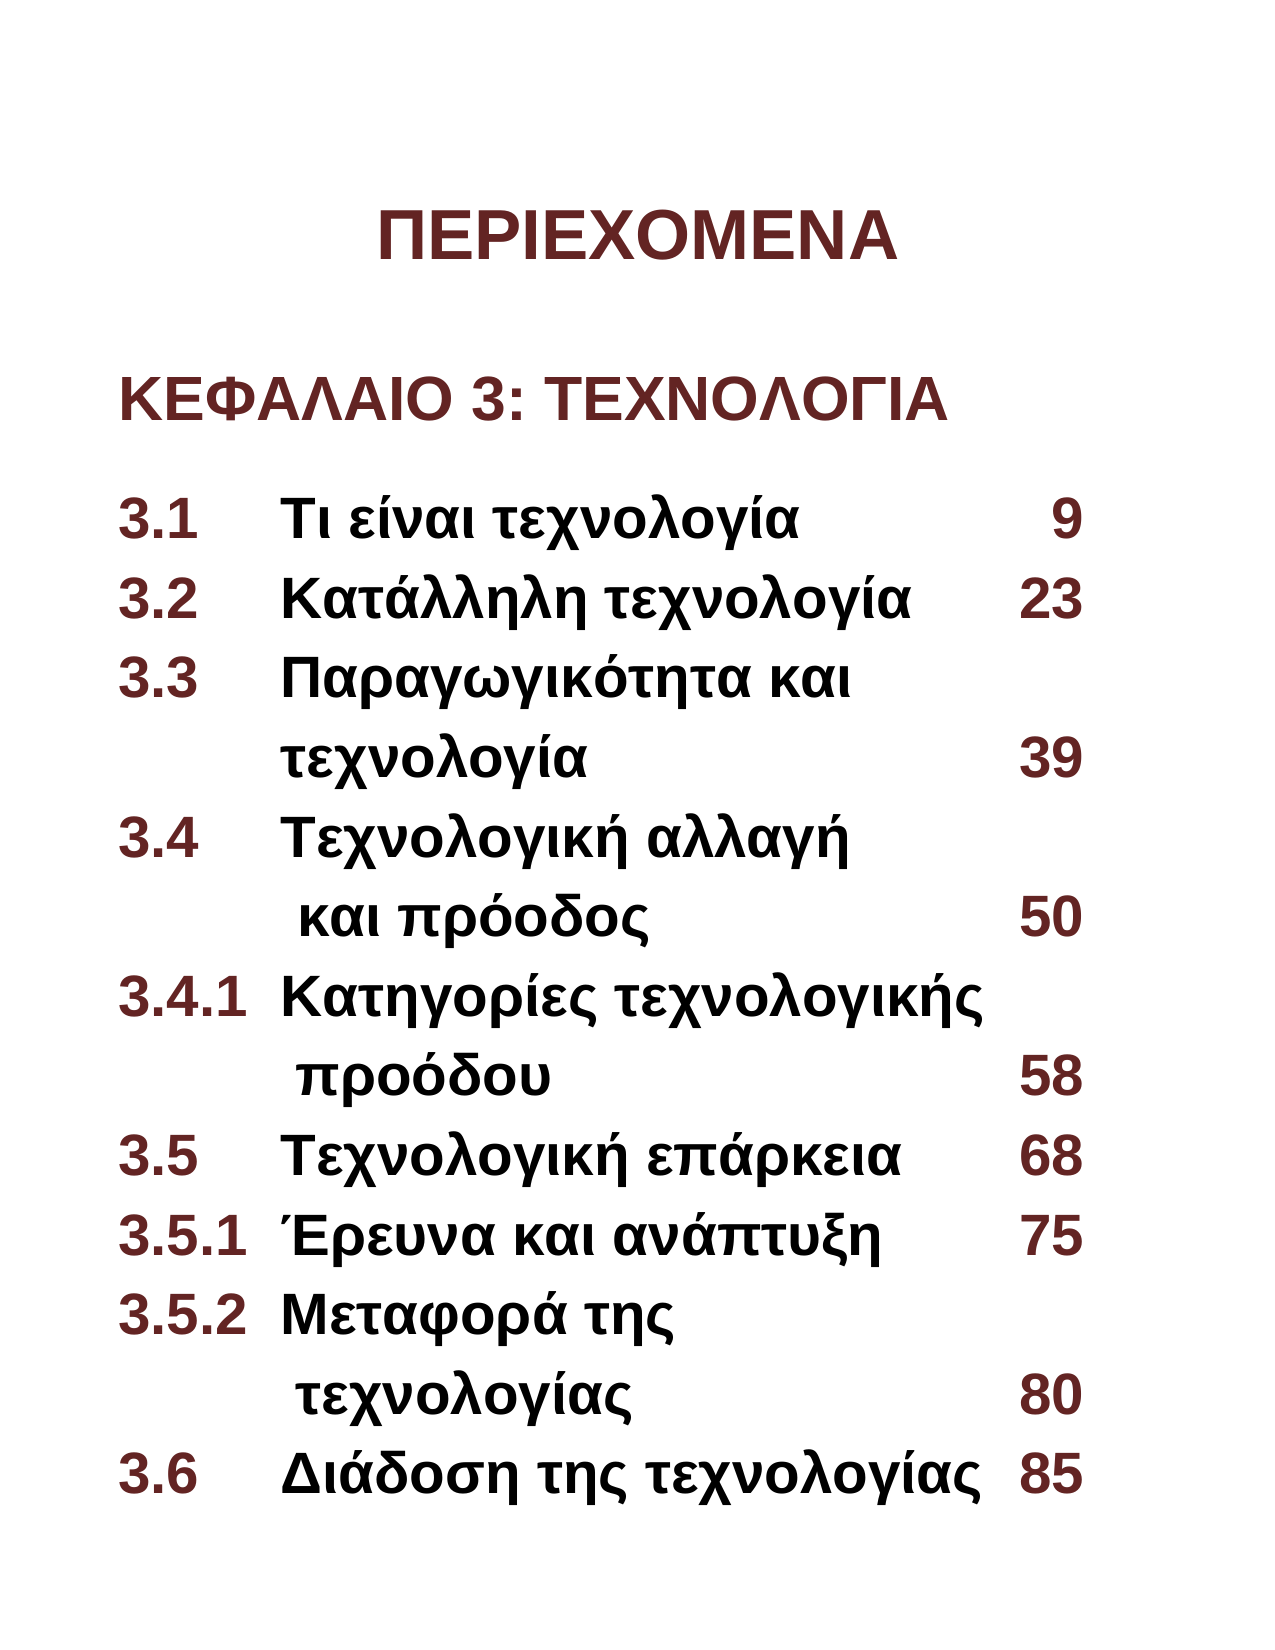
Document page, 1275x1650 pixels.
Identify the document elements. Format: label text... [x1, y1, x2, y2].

text 3.4.1 Κατηγορίες τεχνολογικής [118, 961, 1157, 1028]
text 3.1 Τι είναι τεχνολογία 9 [118, 484, 1157, 551]
text ΠΕΡΙΕΧΟΜΕΝΑ [118, 193, 1157, 274]
text προόδου 58 [295, 1041, 1157, 1108]
text 3.3 Παραγωγικότητα και [118, 643, 1157, 710]
text και πρόοδος 50 [281, 882, 1157, 949]
text 3.5 Τεχνολογική επάρκεια 68 [118, 1121, 1157, 1188]
text ΚΕΦΑΛΑΙΟ 3: ΤΕΧΝΟΛΟΓΙΑ [118, 362, 1157, 434]
text 3.2 Κατάλληλη τεχνολογία 23 [118, 563, 1157, 631]
text τεχνολογία 39 [281, 723, 1157, 790]
text τεχνολογίας 80 [281, 1359, 1157, 1426]
text 3.5.2 Μεταφορά της [118, 1280, 1157, 1347]
text 3.5.1 Έρευνα και ανάπτυξη 75 [118, 1200, 1157, 1267]
text 3.6 Διάδοση της τεχνολογίας 85 [118, 1439, 1157, 1506]
text 3.4 Τεχνολογική αλλαγή [118, 802, 1157, 869]
